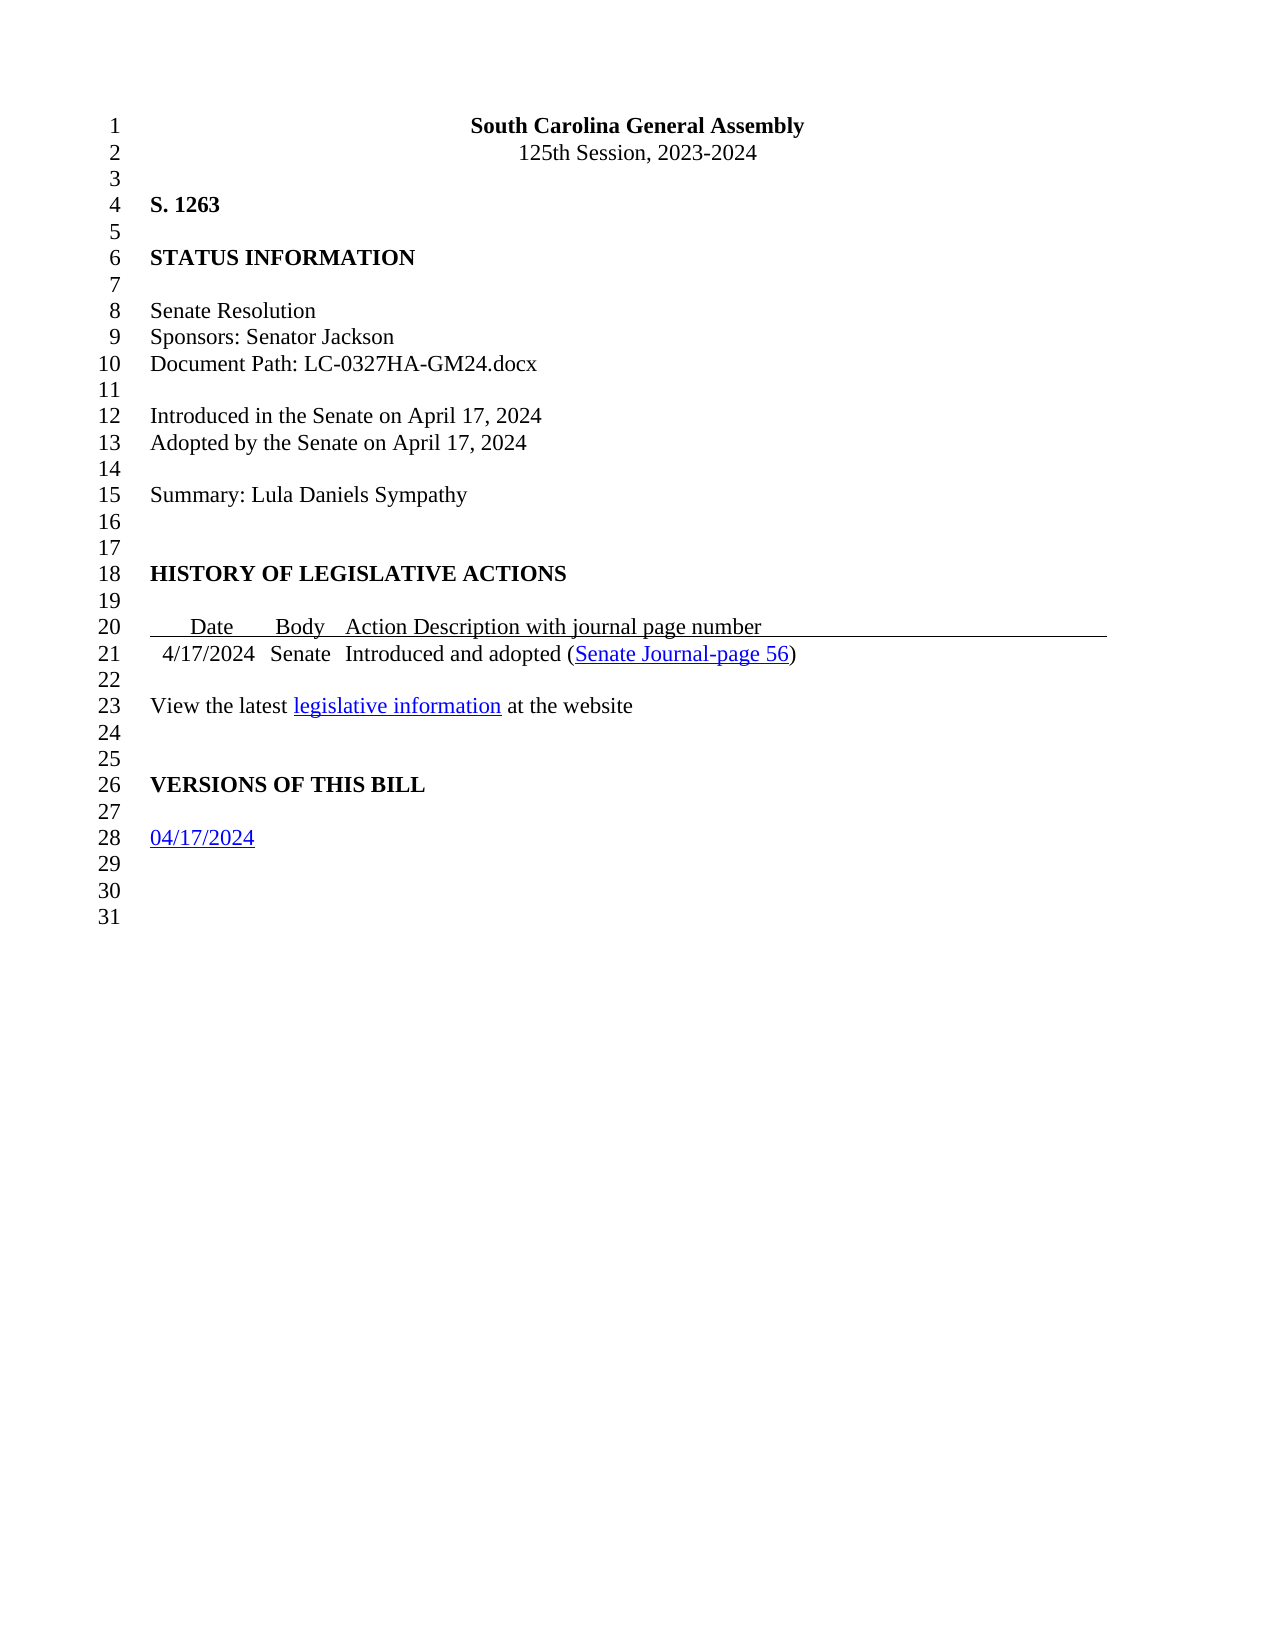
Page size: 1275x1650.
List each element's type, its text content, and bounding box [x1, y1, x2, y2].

text Date Body Action Description with journal page number [150, 613, 1125, 639]
text Summary: Lula Daniels Sympathy [150, 481, 1125, 508]
text STATUS INFORMATION [150, 244, 1125, 271]
text Document Path: LC-0327HA-GM24.docx [150, 350, 1125, 376]
text South Carolina General Assembly [150, 112, 1125, 139]
text Introduced in the Senate on April 17, 2024 [150, 402, 1125, 429]
text S. 1263 [150, 192, 1125, 218]
text 125th Session, 2023-2024 [150, 139, 1125, 165]
text HISTORY OF LEGISLATIVE ACTIONS [150, 561, 1125, 587]
text 04/17/2024 [150, 824, 1125, 850]
text View the latest legislative information at the website [150, 692, 1125, 719]
text Senate Resolution [150, 297, 1125, 323]
text Sponsors: Senator Jackson [150, 323, 1125, 350]
text 4/17/2024 Senate Introduced and adopted (Senate Journal-page 56) [150, 639, 1125, 666]
text VERSIONS OF THIS BILL [150, 771, 1125, 798]
text Adopted by the Senate on April 17, 2024 [150, 429, 1125, 455]
